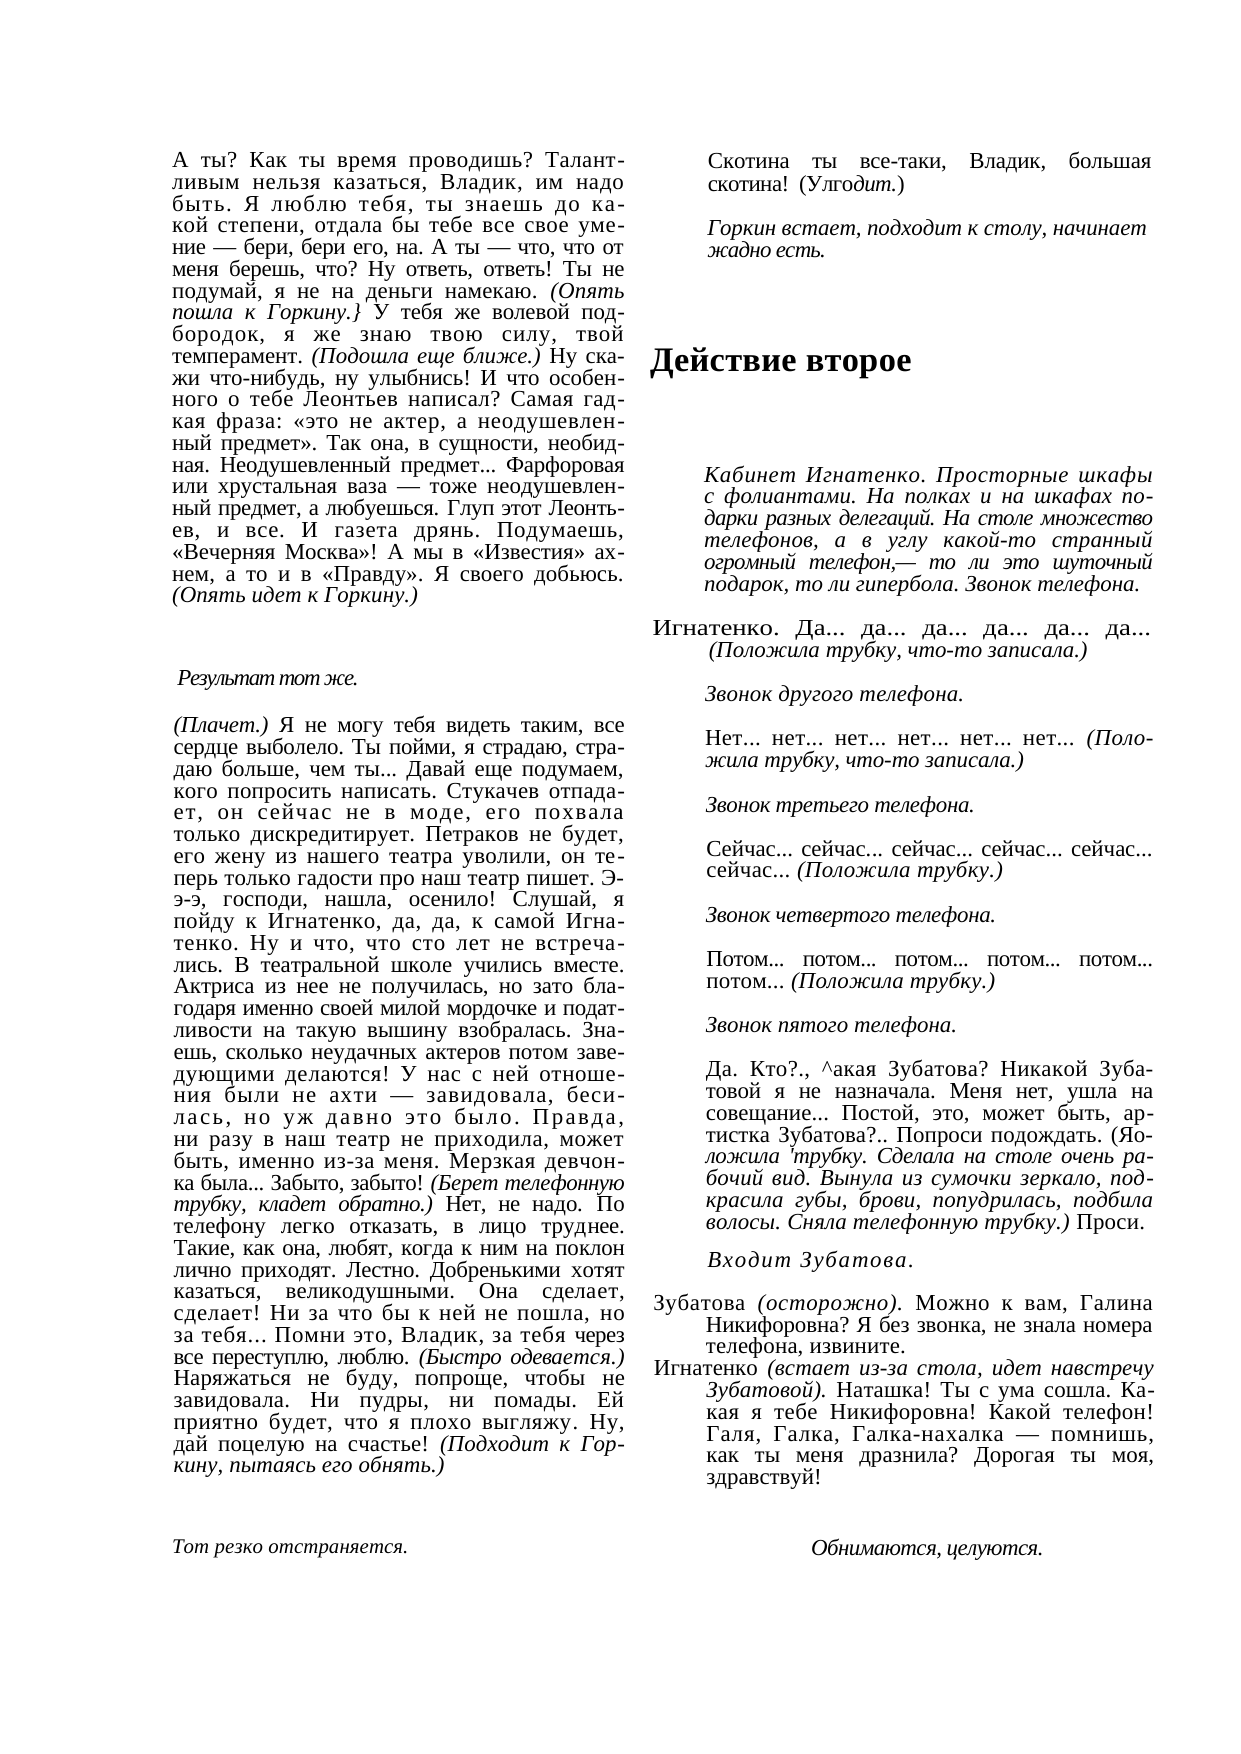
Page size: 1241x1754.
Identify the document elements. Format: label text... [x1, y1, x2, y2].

text Звонок пятого телефона. [706, 1011, 1156, 1038]
text Обнимаются, целуются. [811, 1534, 1156, 1560]
text Скотина ты все-таки, Владик, большая скотина! (Улгодит.) [708, 151, 1156, 196]
text Игнатенко. Да... да... да... да... да... да... (Положила трубку, что-то записала.) [652, 617, 1152, 662]
text А ты? Как ты время проводишь? Талантливым нельзя казаться, Владик, им надо быть. Я люблю тебя, ты знаешь до какой степени, отдала бы тебе все свое умение — бери, бери его, на. А ты — что, что от меня берешь, что? Ну ответь, ответь! Ты не подумай, я не на деньги намекаю. (Опять пошла к Горкину.} У тебя же волевой подбородок, я же знаю твою силу, твой темперамент. (Подошла еще ближе.) Ну скажи что-нибудь, ну улыбнись! И что особенного о тебе Леонтьев написал? Самая гадкая фраза: «это не актер, а неодушевленный предмет». Так она, в сущности, необидная. Неодушевленный предмет... Фарфоровая или хрустальная ваза — тоже неодушевленный предмет, а любуешься. Глуп этот Леонтьев, и все. И газета дрянь. Подумаешь, «Вечерняя Москва»! А мы в «Известия» ахнем, а то и в «Правду». Я своего добьюсь. (Опять идет к Горкину.) [172, 150, 624, 607]
text Нет... нет... нет... нет... нет... нет... (Положила трубку, что-то записала.) [705, 727, 1153, 772]
text Зубатова (осторожно). Можно к вам, Галина Никифоровна? Я без звонка, не знала номера телефона, извините. [653, 1293, 1153, 1358]
text Горкин встает, подходит к столу, начинает жадно есть. [707, 217, 1156, 262]
text Действие второе [650, 339, 1156, 378]
text Да. Кто?., ^акая Зубатова? Никакой Зуба-товой я не назначала. Меня нет, ушла на совещание... Постой, это, может быть, артистка Зубатова?.. Попроси подождать. (Яо-ложила 'трубку. Сделала на столе очень рабочий вид. Вынула из сумочки зеркало, подкрасила губы, брови, попудрилась, подбила волосы. Сняла телефонную трубку.) Проси. [706, 1059, 1154, 1234]
text Звонок четвертого телефона. [706, 901, 1156, 927]
text Звонок другого телефона. [705, 680, 1156, 706]
text Тот резко отстраняется. [172, 1534, 519, 1558]
text Сейчас... сейчас... сейчас... сейчас... сейчас... сейчас... (Положила трубку.) [706, 839, 1153, 882]
text Результат тот же. [177, 664, 624, 691]
text Звонок третьего телефона. [706, 791, 1156, 818]
text Входит Зубатова. [707, 1246, 1156, 1272]
text Игнатенко (встает из-за стола, идет навстречу Зубатовой). Наташка! Ты с ума сошла. Какая я тебе Никифоровна! Какой телефон! Галя, Галка, Галка-нахалка — помнишь, как ты меня дразнила? Дорогая ты моя, здравствуй! [654, 1358, 1155, 1489]
text Потом... потом... потом... потом... потом... потом... (Положила трубку.) [706, 948, 1153, 993]
text Кабинет Игнатенко. Просторные шкафы с фолиантами. На полках и на шкафах подарки разных делегаций. На столе множество телефонов, а в углу какой-то странный огромный телефон,— то ли это шуточный подарок, то ли гипербола. Звонок телефона. [704, 465, 1153, 595]
text (Плачет.) Я не могу тебя видеть таким, все сердце выболело. Ты пойми, я страдаю, страдаю больше, чем ты... Давай еще подумаем, кого попросить написать. Стукачев отпадает, он сейчас не в моде, его похвала только дискредитирует. Петраков не будет, его жену из нашего театра уволили, он теперь только гадости про наш театр пишет. Э-э-э, господи, нашла, осенило! Слушай, я пойду к Игнатенко, да, да, к самой Игнатенко. Ну и что, что сто лет не встречались. В театральной школе учились вместе. Актриса из нее не получилась, но зато благодаря именно своей милой мордочке и податливости на такую вышину взобралась. Знаешь, сколько неудачных актеров потом заведующими делаются! У нас с ней отношения были не ахти — завидовала, бесилась, но уж давно это было. Правда, ни разу в наш театр не приходила, может быть, именно из-за меня. Мерзкая девчонка была... Забыто, забыто! (Берет телефонную трубку, кладет обратно.) Нет, не надо. По телефону легко отказать, в лицо труднее. Такие, как она, любят, когда к ним на поклон лично приходят. Лестно. Добренькими хотят казаться, великодушными. Она сделает, сделает! Ни за что бы к ней не пошла, но за тебя... Помни это, Владик, за тебя через все переступлю, люблю. (Быстро одевается.) Наряжаться не буду, попроще, чтобы не завидовала. Ни пудры, ни помады. Ей приятно будет, что я плохо выгляжу. Ну, дай поцелую на счастье! (Подходит к Горкину, пытаясь его обнять.) [173, 715, 624, 1477]
